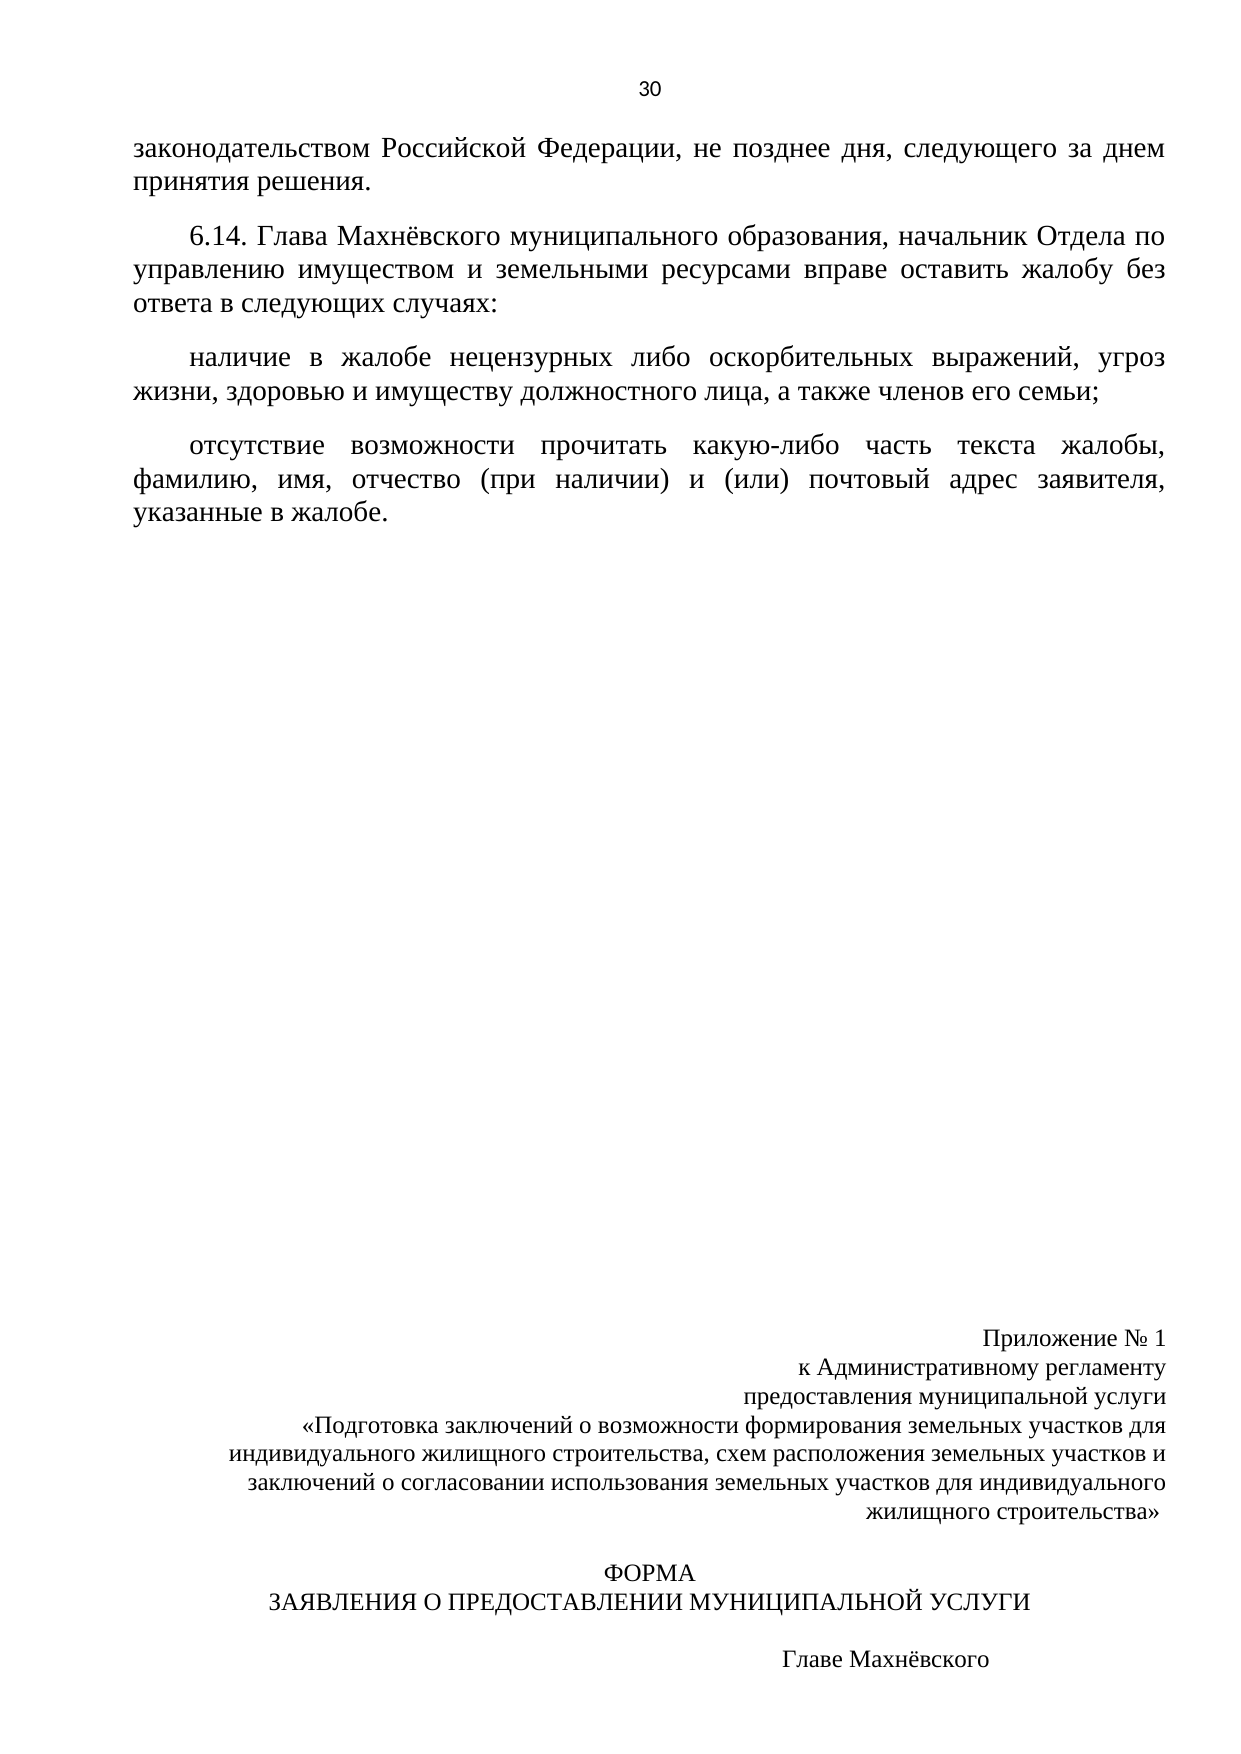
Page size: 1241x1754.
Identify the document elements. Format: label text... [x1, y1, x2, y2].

text ЗАЯВЛЕНИЯ О ПРЕДОСТАВЛЕНИИ МУНИЦИПАЛЬНОЙ УСЛУГИ [133, 1587, 1166, 1616]
text 6.14. Глава Махнёвского муниципального образования, начальник Отдела по управлению имуществом и земельными ресурсами вправе оставить жалобу без ответа в следующих случаях: [133, 218, 1166, 318]
text Главе Махнёвского [133, 1644, 1166, 1673]
text отсутствие возможности прочитать какую-либо часть текста жалобы, фамилию, имя, отчество (при наличии) и (или) почтовый адрес заявителя, указанные в жалобе. [133, 427, 1166, 528]
text предоставления муниципальной услуги [133, 1381, 1166, 1410]
text Приложение № 1 [133, 1323, 1166, 1352]
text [133, 130, 1166, 197]
text к Административному регламенту [133, 1352, 1166, 1381]
text ФОРМА [133, 1558, 1166, 1587]
text «Подготовка заключений о возможности формирования земельных участков для индивидуального жилищного строительства, схем расположения земельных участков и заключений о согласовании использования земельных участков для индивидуального жилищного строительства» [133, 1410, 1166, 1525]
text наличие в жалобе нецензурных либо оскорбительных выражений, угроз жизни, здоровью и имуществу должностного лица, а также членов его семьи; [133, 339, 1166, 406]
